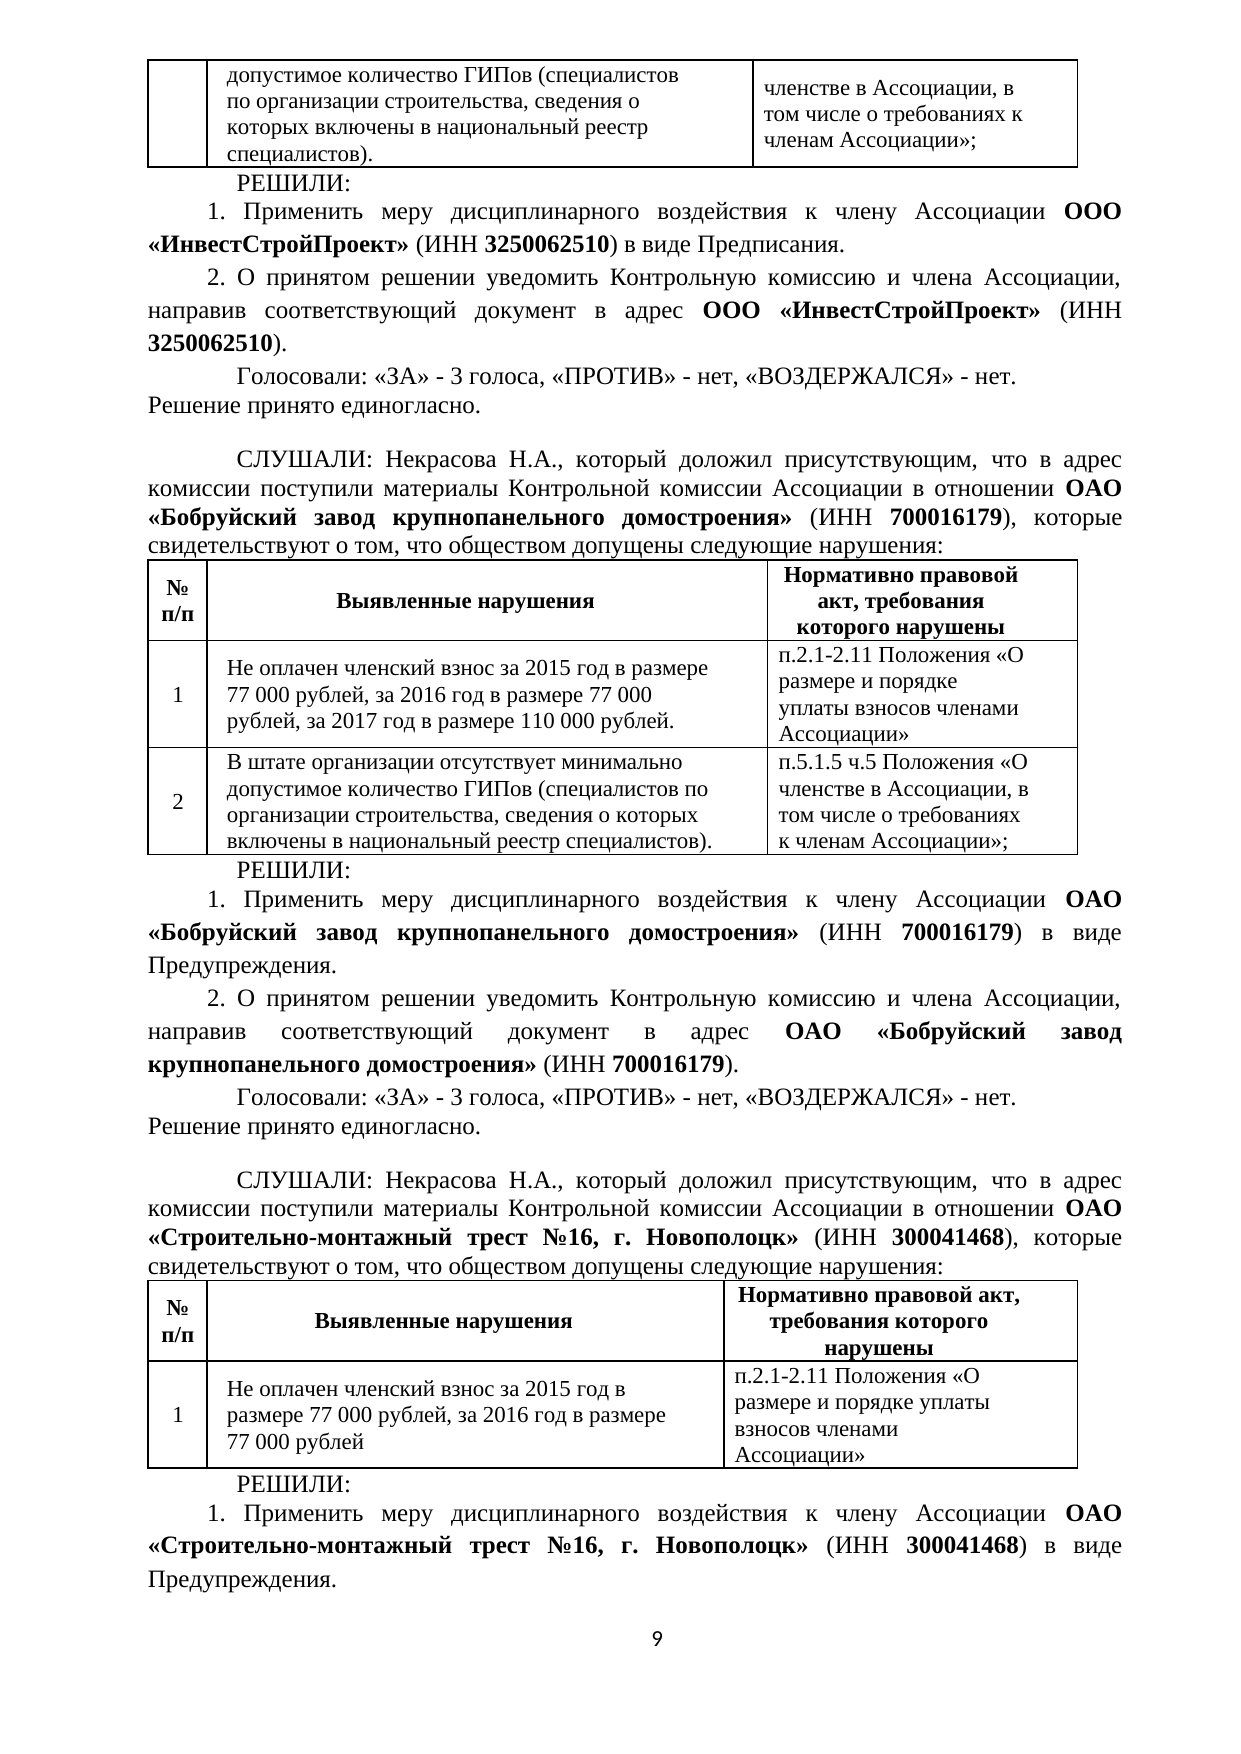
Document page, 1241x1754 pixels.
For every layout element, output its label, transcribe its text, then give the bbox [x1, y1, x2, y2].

table_header Нормативно правовой акт, требования которого нарушены [725, 1281, 1077, 1360]
table_cell п.5.1.5 ч.5 Положения «О членстве в Ассоциации, в том числе о требованиях к членам Ассоциации»; [768, 748, 1077, 854]
text 2. О принятом решении уведомить Контрольную комиссию и члена Ассоциации, направив соответствующий документ в адрес ООО «ИнвестСтройПроект» (ИНН 3250062510). [148, 262, 1122, 357]
table_cell 1 [149, 1362, 206, 1467]
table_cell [754, 61, 1077, 166]
text 1. Применить меру дисциплинарного воздействия к члену Ассоциации ООО «ИнвестСтройПроект» (ИНН 3250062510) в виде Предписания. [148, 196, 1122, 258]
text 1. Применить меру дисциплинарного воздействия к члену Ассоциации ОАО «Строительно-монтажный трест №16, г. Новополоцк» (ИНН 300041468) в виде Предупреждения. [148, 1498, 1122, 1592]
table_cell 2 [149, 61, 206, 166]
text РЕШИЛИ: [148, 1469, 1122, 1498]
text Решение принято единогласно. [148, 390, 1166, 419]
text СЛУШАЛИ: Некрасова Н.А., который доложил присутствующим, что в адрес комиссии поступили материалы Контрольной комиссии Ассоциации в отношении ОАО «Бобруйский завод крупнопанельного домостроения» (ИНН 700016179), которые свидетельствуют о том, что обществом допущены следующие нарушения: [148, 444, 1122, 559]
table_header Выявленные нарушения [208, 561, 767, 640]
text 1. Применить меру дисциплинарного воздействия к члену Ассоциации ОАО «Бобруйский завод крупнопанельного домостроения» (ИНН 700016179) в виде Предупреждения. [148, 884, 1122, 979]
table_cell 2 [149, 748, 206, 854]
table_header № п/п [149, 561, 206, 640]
table_header Нормативно правовой акт, требования которого нарушены [768, 561, 1077, 640]
text РЕШИЛИ: [148, 855, 1122, 884]
table_cell п.2.1-2.11 Положения «О размере и порядке уплаты взносов членами Ассоциации» [768, 641, 1077, 747]
table_cell п.2.1-2.11 Положения «О размере и порядке уплаты взносов членами Ассоциации» [725, 1362, 1077, 1467]
text СЛУШАЛИ: Некрасова Н.А., который доложил присутствующим, что в адрес комиссии поступили материалы Контрольной комиссии Ассоциации в отношении ОАО «Строительно-монтажный трест №16, г. Новополоцк» (ИНН 300041468), которые свидетельствуют о том, что обществом допущены следующие нарушения: [148, 1165, 1122, 1280]
text Голосовали: «ЗА» - 3 голоса, «ПРОТИВ» - нет, «ВОЗДЕРЖАЛСЯ» - нет. [148, 1082, 1122, 1111]
table_cell 1 [149, 641, 206, 747]
table_cell Не оплачен членский взнос за 2015 год в размере 77 000 рублей, за 2016 год в размере 77 000 рублей [208, 1362, 723, 1467]
text РЕШИЛИ: [148, 168, 1122, 196]
table_header Выявленные нарушения [208, 1281, 723, 1360]
table_header № п/п [149, 1281, 206, 1360]
text Решение принято единогласно. [148, 1111, 1166, 1139]
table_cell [208, 61, 752, 166]
table_cell Не оплачен членский взнос за 2015 год в размере 77 000 рублей, за 2016 год в размере 77 000 рублей, за 2017 год в размере 110 000 рублей. [208, 641, 767, 747]
text 2. О принятом решении уведомить Контрольную комиссию и члена Ассоциации, направив соответствующий документ в адрес ОАО «Бобруйский завод крупнопанельного домостроения» (ИНН 700016179). [148, 983, 1122, 1078]
text Голосовали: «ЗА» - 3 голоса, «ПРОТИВ» - нет, «ВОЗДЕРЖАЛСЯ» - нет. [148, 361, 1122, 390]
